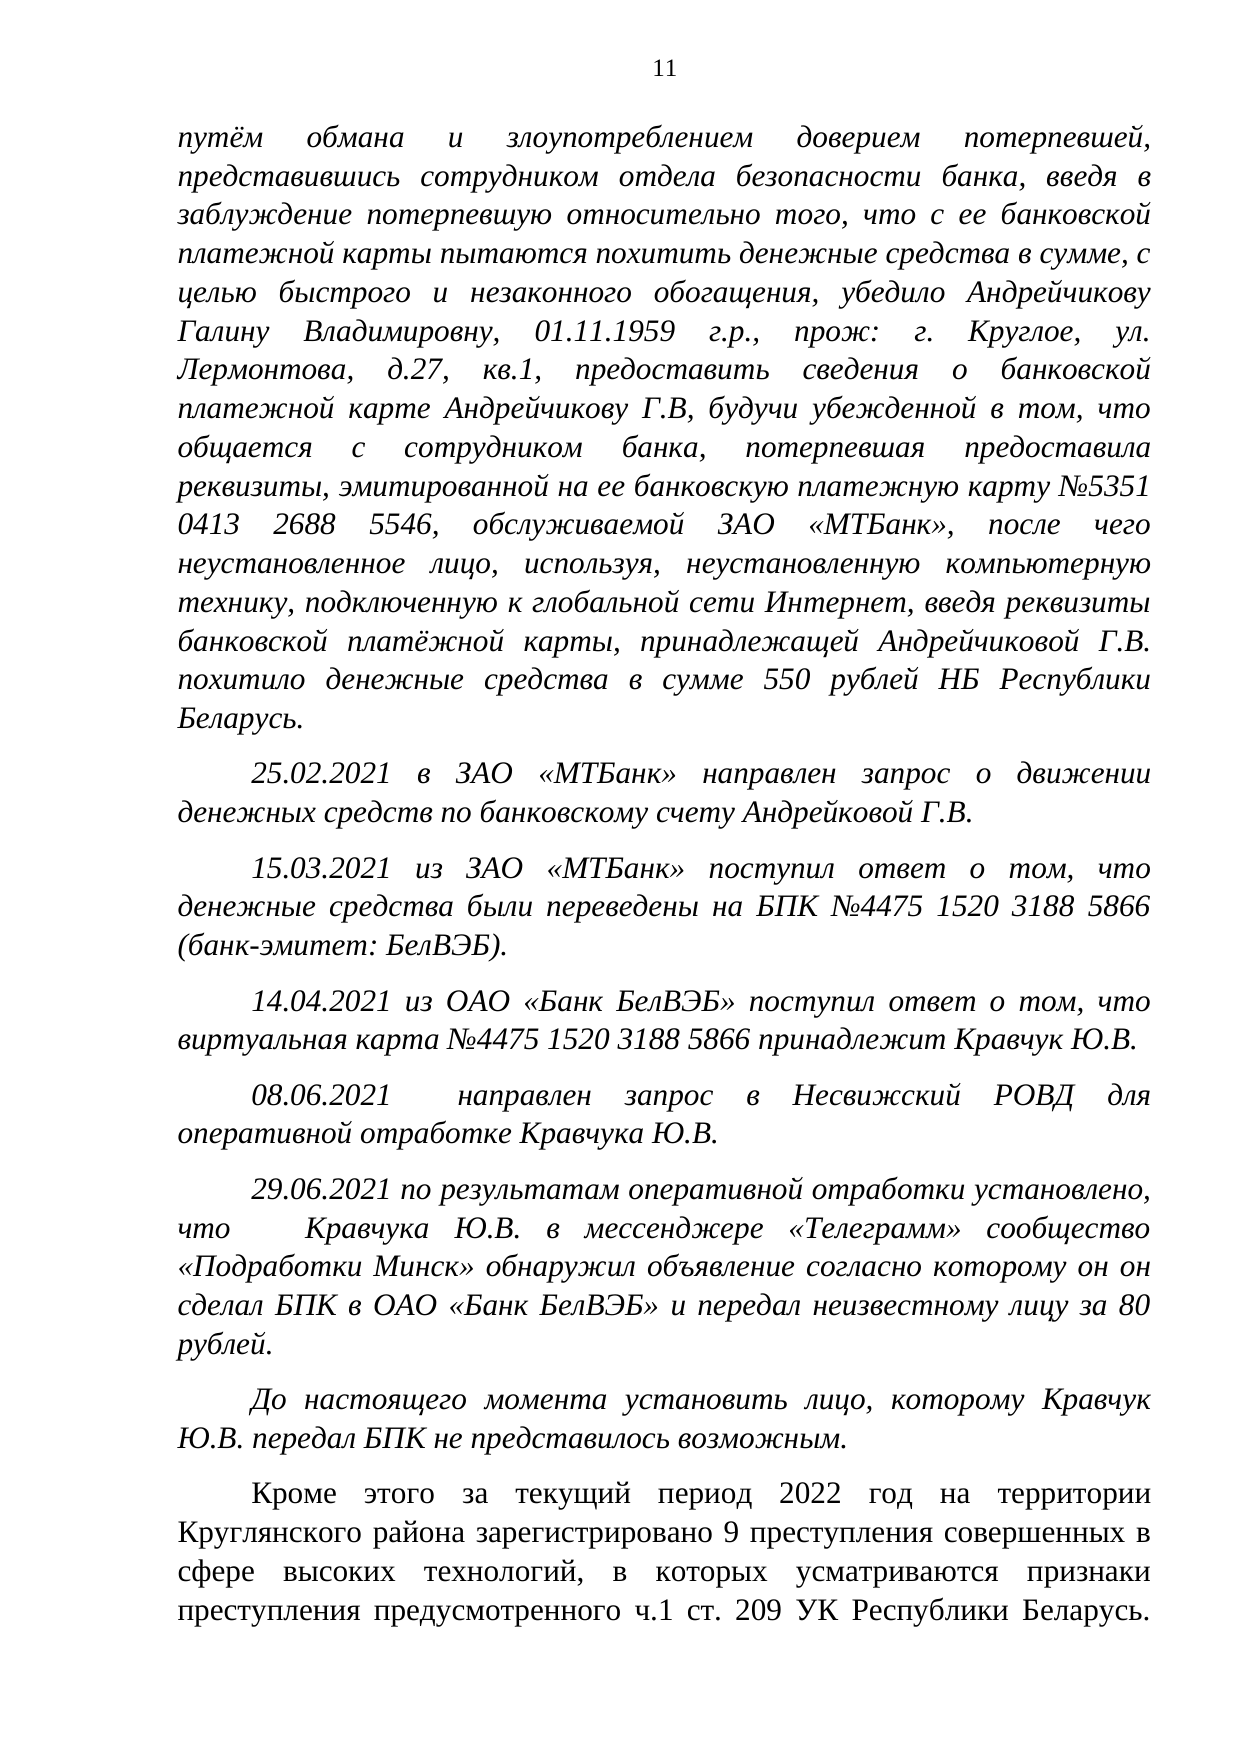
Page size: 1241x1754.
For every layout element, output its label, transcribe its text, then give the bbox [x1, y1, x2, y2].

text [177, 1475, 1152, 1627]
text 25.02.2021 в ЗАО «МТБанк» направлен запрос о движении денежных средств по банковскому счету Андрейковой Г.В. [177, 755, 1152, 829]
text 29.06.2021 по результатам оперативной отработки установлено, что Кравчука Ю.В. в мессенджере «Телеграмм» сообщество «Подработки Минск» обнаружил объявление согласно которому он он сделал БПК в ОАО «Банк БелВЭБ» и передал неизвестному лицу за 80 рублей. [177, 1170, 1152, 1361]
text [177, 118, 1152, 735]
text До настоящего момента установить лицо, которому Кравчук Ю.В. передал БПК не представилось возможным. [177, 1381, 1152, 1455]
text 14.04.2021 из ОАО «Банк БелВЭБ» поступил ответ о том, что виртуальная карта №4475 1520 3188 5866 принадлежит Кравчук Ю.В. [177, 982, 1152, 1057]
text 15.03.2021 из ЗАО «МТБанк» поступил ответ о том, что денежные средства были переведены на БПК №4475 1520 3188 5866 (банк-эмитет: БелВЭБ). [177, 849, 1152, 962]
text 08.06.2021 направлен запрос в Несвижский РОВД для оперативной отработке Кравчука Ю.В. [177, 1076, 1152, 1151]
